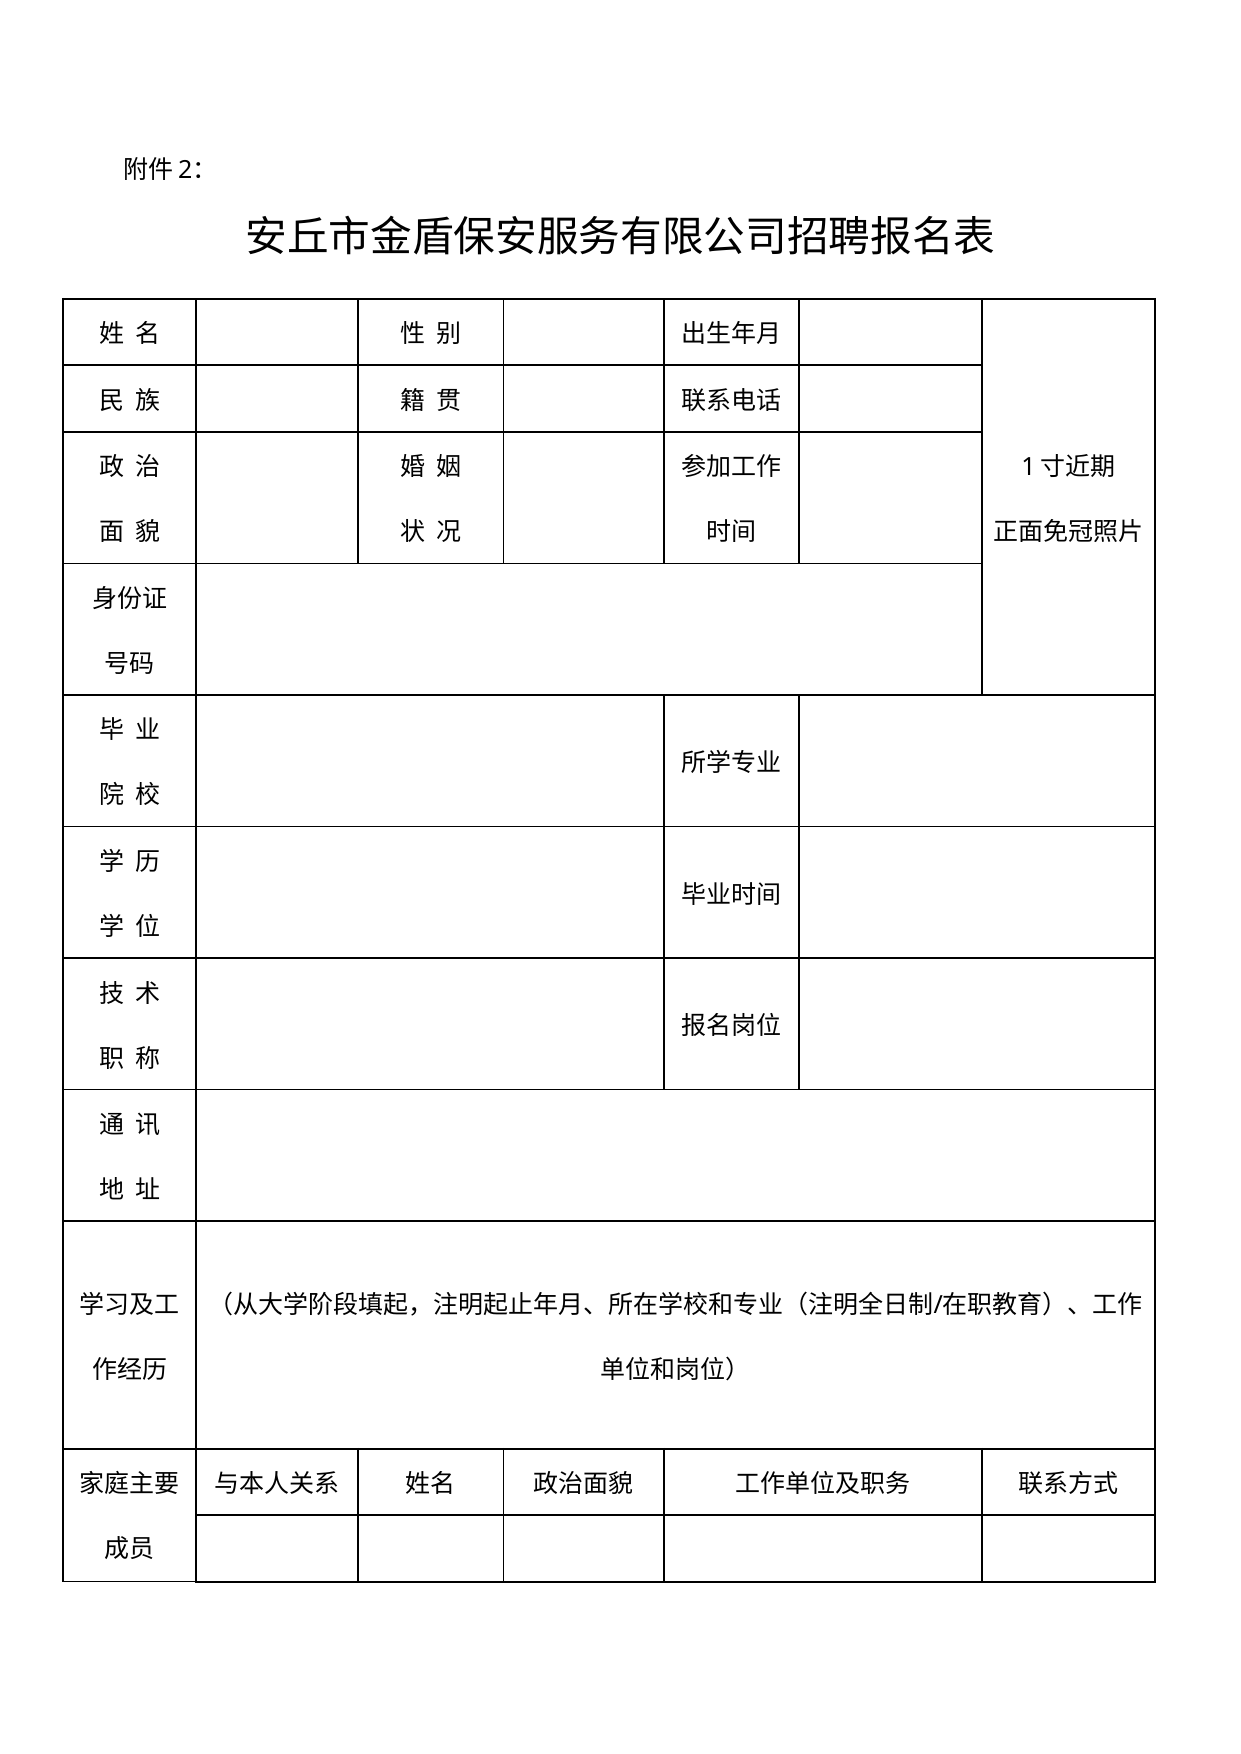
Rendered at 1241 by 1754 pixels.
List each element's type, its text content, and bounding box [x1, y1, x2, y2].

table_cell [197, 1090, 1154, 1220]
table_cell [197, 959, 663, 1089]
table_cell 姓名 [359, 1450, 503, 1514]
table_cell 民 族 [64, 366, 195, 431]
table_cell [197, 433, 357, 562]
table_cell [359, 1516, 503, 1581]
table_cell 毕 业 院 校 [64, 696, 195, 826]
table_cell 政 治 面 貌 [64, 433, 195, 562]
table_cell 技 术 职 称 [64, 959, 195, 1089]
table_cell [800, 696, 1154, 826]
table_cell 所学专业 [665, 696, 798, 826]
table_cell 联系电话 [665, 366, 798, 431]
table_cell [197, 696, 663, 826]
table_header [197, 300, 357, 364]
text 安丘市金盾保安服务有限公司招聘报名表 [123, 200, 1117, 265]
table_header [800, 300, 981, 364]
table_cell 婚 姻 状 况 [359, 433, 503, 562]
table_cell [665, 1516, 981, 1581]
table_cell 学 历 学 位 [64, 827, 195, 957]
text 附件2： [123, 135, 1117, 200]
table_cell 报名岗位 [665, 959, 798, 1089]
table_cell 参加工作 时间 [665, 433, 798, 562]
table_cell 学习及工作经历 [64, 1222, 195, 1448]
table_cell 政治面貌 [504, 1450, 663, 1514]
table_cell [504, 1516, 663, 1581]
table_cell 工作单位及职务 [665, 1450, 981, 1514]
table_cell [504, 366, 663, 431]
table_cell 毕业时间 [665, 827, 798, 957]
table_cell 身份证 号码 [64, 564, 195, 694]
table_cell [800, 959, 1154, 1089]
table_cell [800, 366, 981, 431]
table_cell [983, 1516, 1154, 1581]
table_cell 家庭主要成员 [64, 1450, 195, 1581]
table_cell （从大学阶段填起，注明起止年月、所在学校和专业（注明全日制/在职教育）、工作单位和岗位） [197, 1222, 1154, 1448]
table_cell [197, 1516, 357, 1581]
table_header 出生年月 [665, 300, 798, 364]
table_cell [800, 433, 981, 562]
table_cell [800, 827, 1154, 957]
table_cell [197, 366, 357, 431]
table_cell 通 讯 地 址 [64, 1090, 195, 1220]
table_header 1寸近期 正面免冠照片 [983, 300, 1154, 694]
table_header 性 别 [359, 300, 503, 364]
table_cell [504, 433, 663, 562]
table_cell 籍 贯 [359, 366, 503, 431]
table_cell 联系方式 [983, 1450, 1154, 1514]
table_cell [197, 564, 981, 694]
table_cell 与本人关系 [197, 1450, 357, 1514]
table_cell [197, 827, 663, 957]
table_header [504, 300, 663, 364]
table_header 姓 名 [64, 300, 195, 364]
